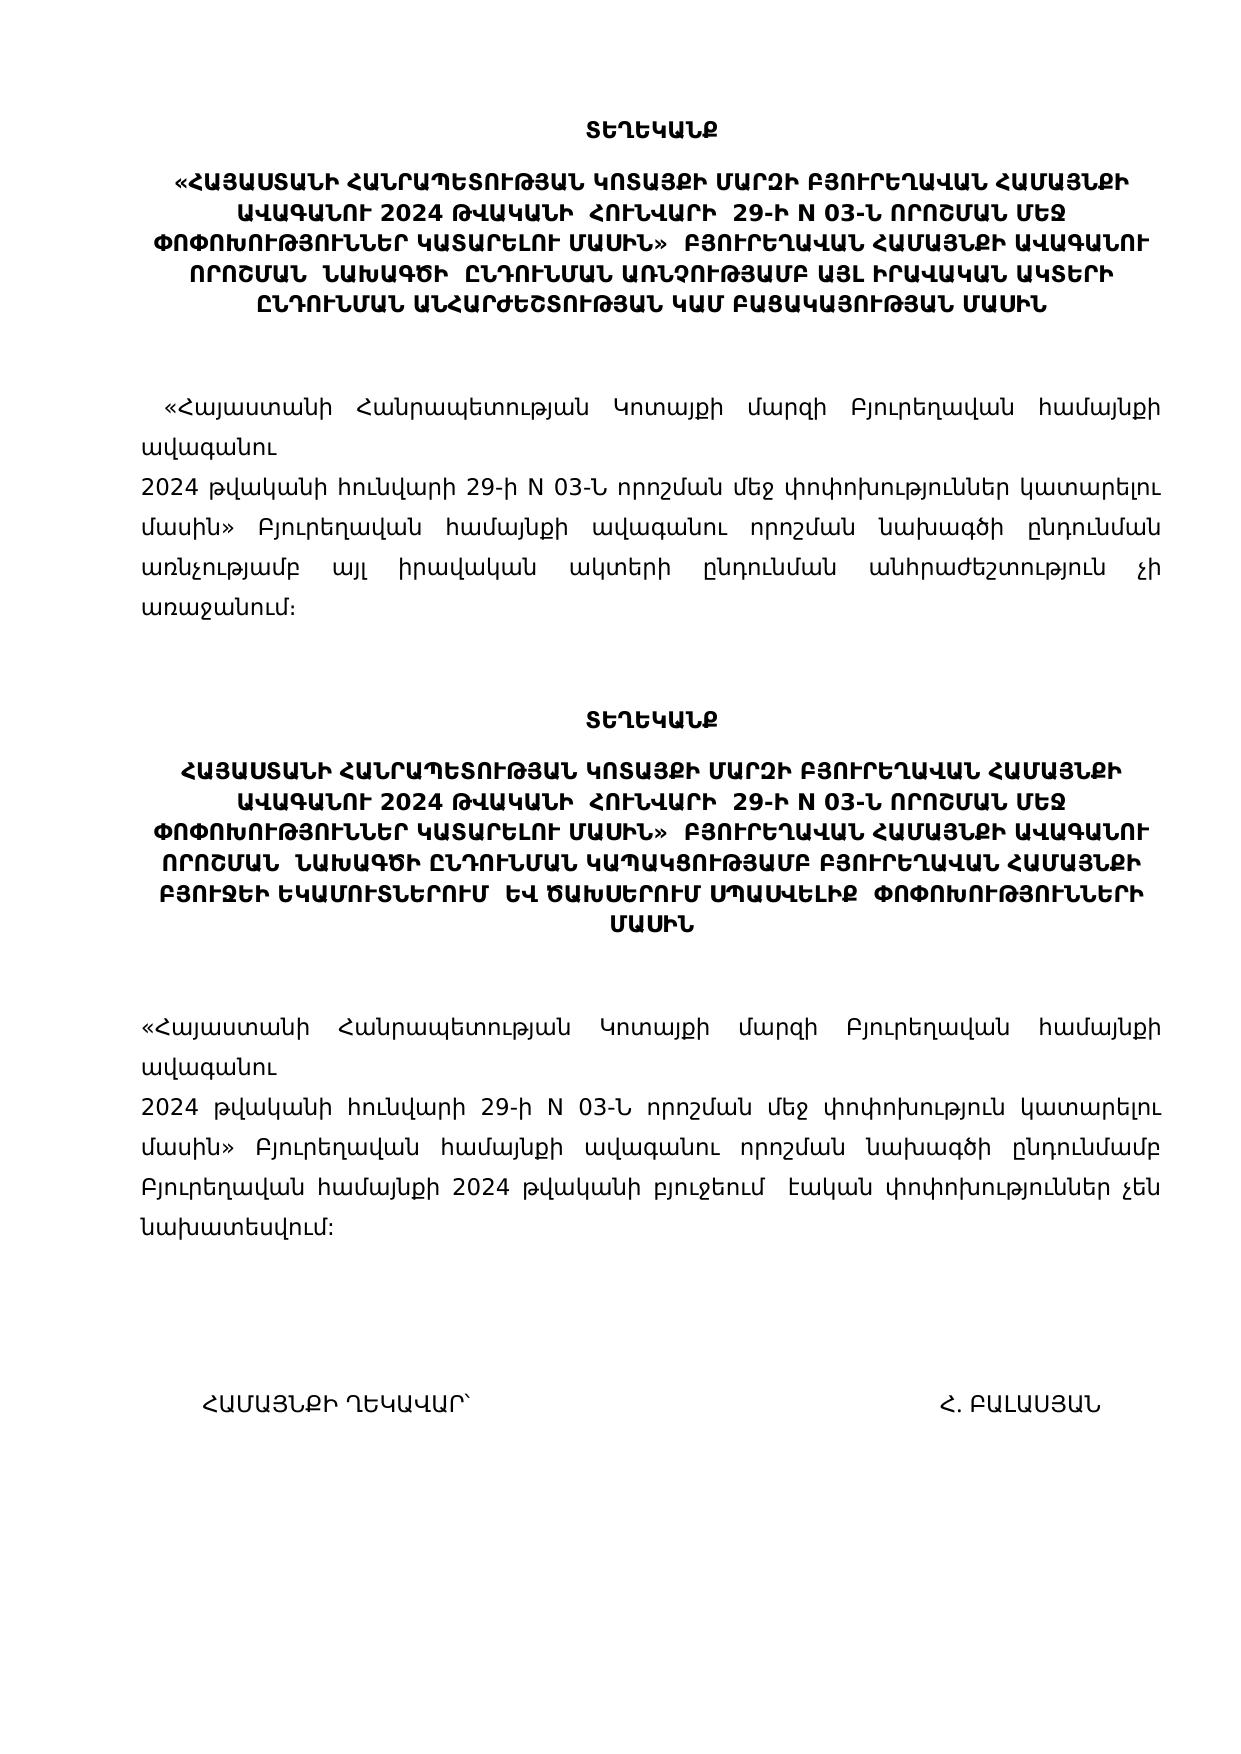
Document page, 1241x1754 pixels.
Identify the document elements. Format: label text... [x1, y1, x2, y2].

text ՀԱՄԱՅՆՔԻ ՂԵԿԱՎԱՐ՝ Հ. ԲԱԼԱՍՅԱՆ [141, 1387, 1162, 1419]
text ՏԵՂԵԿԱՆՔ [141, 707, 1162, 733]
text ՀԱՅԱՍՏԱՆԻ ՀԱՆՐԱՊԵՏՈՒԹՅԱՆ ԿՈՏԱՅՔԻ ՄԱՐԶԻ ԲՅՈՒՐԵՂԱՎԱՆ ՀԱՄԱՅՆՔԻ ԱՎԱԳԱՆՈՒ 2024 ԹՎԱԿԱՆԻ ՀՈՒՆՎԱՐԻ 29-Ի N 03-Ն ՈՐՈՇՄԱՆ ՄԵՋ ՓՈՓՈԽՈՒԹՅՈՒՆՆԵՐ ԿԱՏԱՐԵԼՈՒ ՄԱՍԻՆ» ԲՅՈՒՐԵՂԱՎԱՆ ՀԱՄԱՅՆՔԻ ԱՎԱԳԱՆՈՒ ՈՐՈՇՄԱՆ ՆԱԽԱԳԾԻ ԸՆԴՈՒՆՄԱՆ ԿԱՊԱԿՑՈՒԹՅԱՄԲ ԲՅՈՒՐԵՂԱՎԱՆ ՀԱՄԱՅՆՔԻ ԲՅՈՒՋԵԻ ԵԿԱՄՈՒՏՆԵՐՈՒՄ ԵՎ ԾԱԽՍԵՐՈՒՄ ՍՊԱՍՎԵԼԻՔ ՓՈՓՈԽՈՒԹՅՈՒՆՆԵՐԻ ՄԱՍԻՆ [141, 758, 1162, 938]
text ՏԵՂԵԿԱՆՔ [141, 118, 1162, 144]
text «Հայաստանի Հանրապետության Կոտայքի մարզի Բյուրեղավան համայնքի ավագանու 2024 թվականի հունվարի 29-ի N 03-Ն որոշման մեջ փոփոխություններ կատարելու մասին» Բյուրեղավան համայնքի ավագանու որոշման նախագծի ընդունման առնչությամբ այլ իրավական ակտերի ընդունման անհրաժեշտություն չի առաջանում։ [141, 394, 1162, 621]
text «ՀԱՅԱՍՏԱՆԻ ՀԱՆՐԱՊԵՏՈՒԹՅԱՆ ԿՈՏԱՅՔԻ ՄԱՐԶԻ ԲՅՈՒՐԵՂԱՎԱՆ ՀԱՄԱՅՆՔԻ ԱՎԱԳԱՆՈՒ 2024 ԹՎԱԿԱՆԻ ՀՈՒՆՎԱՐԻ 29-Ի N 03-Ն ՈՐՈՇՄԱՆ ՄԵՋ ՓՈՓՈԽՈՒԹՅՈՒՆՆԵՐ ԿԱՏԱՐԵԼՈՒ ՄԱՍԻՆ» ԲՅՈՒՐԵՂԱՎԱՆ ՀԱՄԱՅՆՔԻ ԱՎԱԳԱՆՈՒ ՈՐՈՇՄԱՆ ՆԱԽԱԳԾԻ ԸՆԴՈՒՆՄԱՆ ԱՌՆՉՈՒԹՅԱՄԲ ԱՅԼ ԻՐԱՎԱԿԱՆ ԱԿՏԵՐԻ ԸՆԴՈՒՆՄԱՆ ԱՆՀԱՐԺԵՇՏՈՒԹՅԱՆ ԿԱՄ ԲԱՑԱԿԱՅՈՒԹՅԱՆ ՄԱՍԻՆ [141, 169, 1162, 318]
text «Հայաստանի Հանրապետության Կոտայքի մարզի Բյուրեղավան համայնքի ավագանու 2024 թվականի հունվարի 29-ի N 03-Ն որոշման մեջ փոփոխություն կատարելու մասին» Բյուրեղավան համայնքի ավագանու որոշման նախագծի ընդունմամբ Բյուրեղավան համայնքի 2024 թվականի բյուջեում էական փոփոխություններ չեն նախատեսվում: [141, 1014, 1162, 1241]
